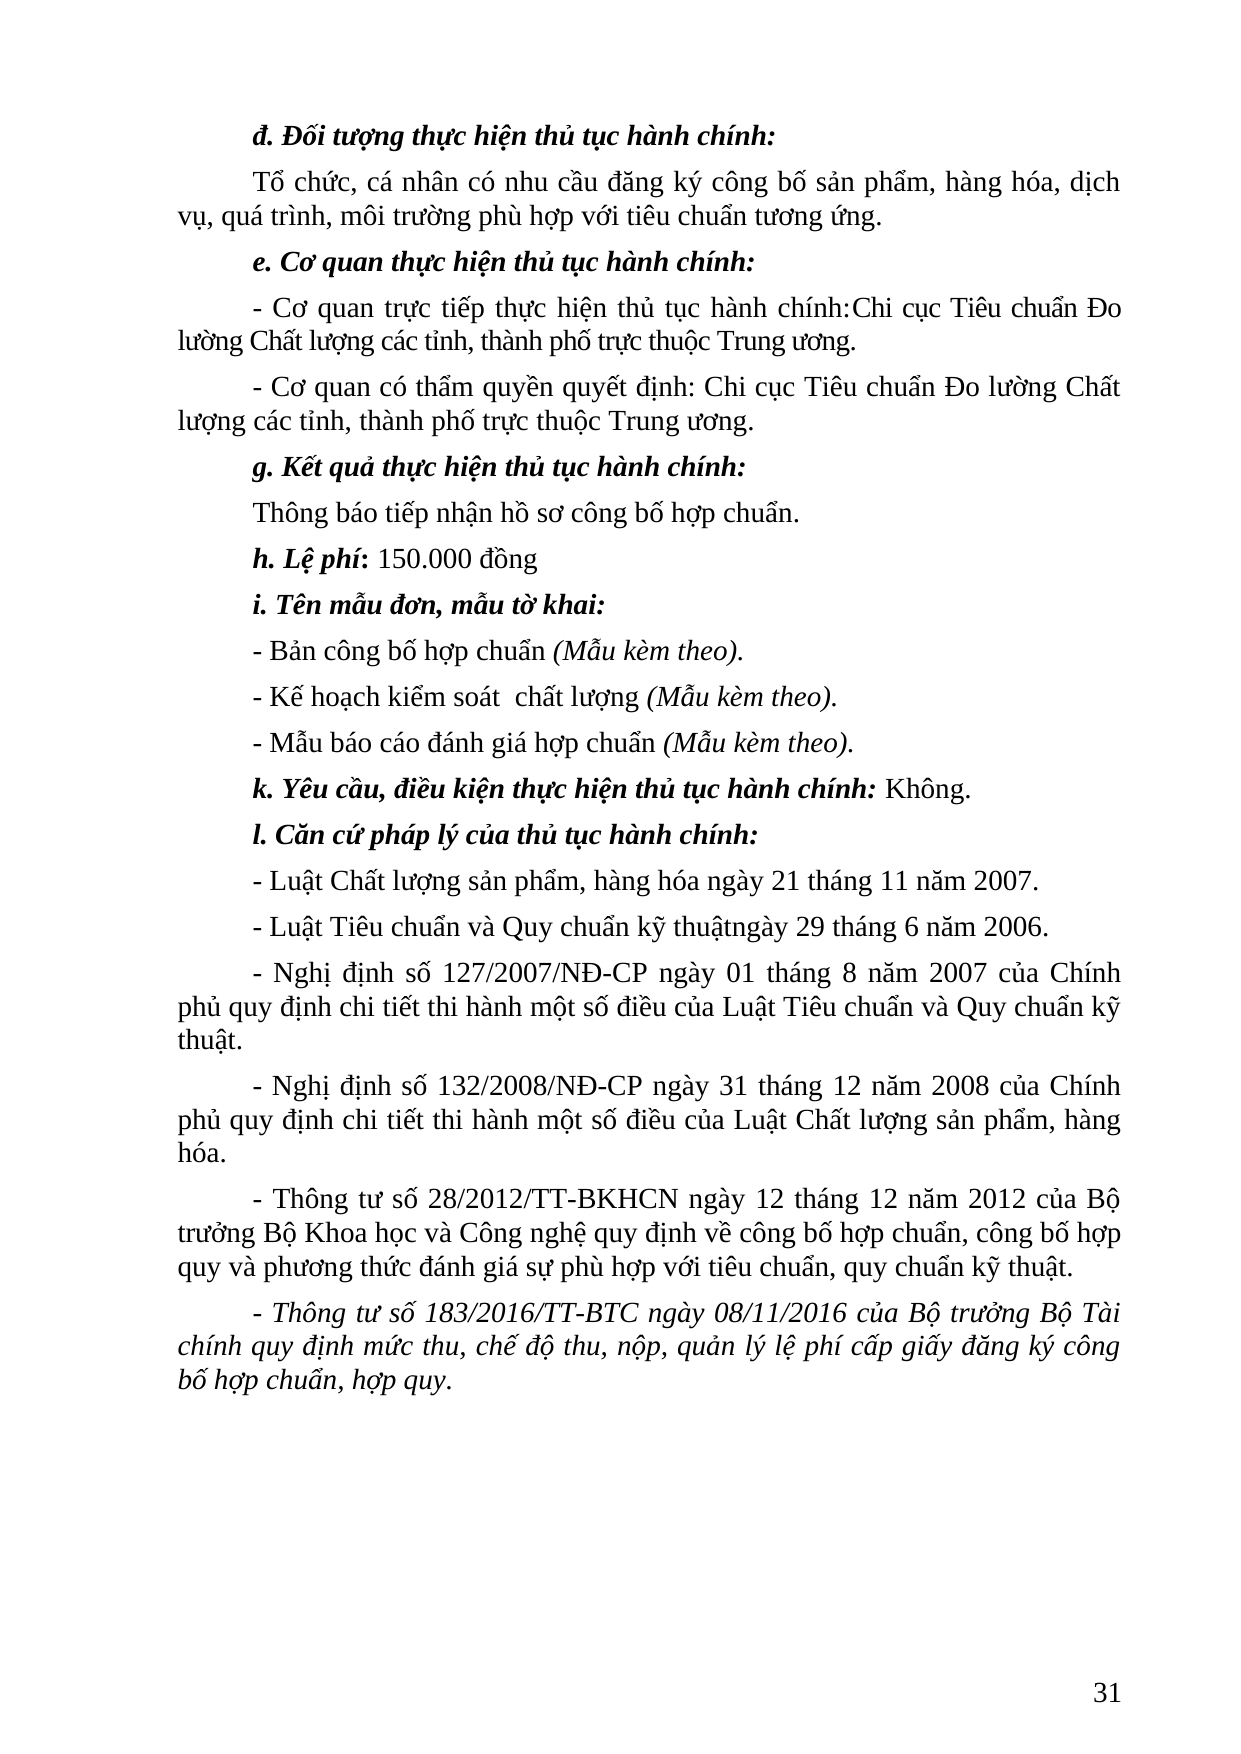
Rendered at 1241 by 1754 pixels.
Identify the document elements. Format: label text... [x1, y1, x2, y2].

text l. Căn cứ pháp lý của thủ tục hành chính: [177, 817, 1122, 851]
text - Luật Chất lượng sản phẩm, hàng hóa ngày 21 tháng 11 năm 2007. [177, 863, 1122, 897]
text - Nghị định số 127/2007/NĐ-CP ngày 01 tháng 8 năm 2007 của Chính phủ quy định chi tiết thi hành một số điều của Luật Tiêu chuẩn và Quy chuẩn kỹ thuật. [177, 955, 1122, 1056]
text i. Tên mẫu đơn, mẫu tờ khai: [177, 587, 1122, 621]
text g. Kết quả thực hiện thủ tục hành chính: [177, 449, 1122, 482]
text - Luật Tiêu chuẩn và Quy chuẩn kỹ thuậtngày 29 tháng 6 năm 2006. [177, 909, 1122, 943]
text - Thông tư số 28/2012/TT-BKHCN ngày 12 tháng 12 năm 2012 của Bộ trưởng Bộ Khoa học và Công nghệ quy định về công bố hợp chuẩn, công bố hợp quy và phương thức đánh giá sự phù hợp với tiêu chuẩn, quy chuẩn kỹ thuật. [177, 1182, 1122, 1282]
text - Kế hoạch kiểm soát chất lượng (Mẫu kèm theo). [177, 679, 1122, 713]
text - Thông tư số 183/2016/TT-BTC ngày 08/11/2016 của Bộ trưởng Bộ Tài chính quy định mức thu, chế độ thu, nộp, quản lý lệ phí cấp giấy đăng ký công bố hợp chuẩn, hợp quy. [177, 1295, 1122, 1395]
text k. Yêu cầu, điều kiện thực hiện thủ tục hành chính: Không. [177, 771, 1122, 805]
text - Cơ quan có thẩm quyền quyết định: Chi cục Tiêu chuẩn Đo lường Chất lượng các tỉnh, thành phố trực thuộc Trung ương. [177, 369, 1122, 436]
text e. Cơ quan thực hiện thủ tục hành chính: [177, 244, 1122, 277]
text h. Lệ phí: 150.000 đồng [177, 541, 1122, 574]
text - Bản công bố hợp chuẩn (Mẫu kèm theo). [177, 633, 1122, 667]
text - Nghị định số 132/2008/NĐ-CP ngày 31 tháng 12 năm 2008 của Chính phủ quy định chi tiết thi hành một số điều của Luật Chất lượng sản phẩm, hàng hóa. [177, 1068, 1122, 1169]
text - Cơ quan trực tiếp thực hiện thủ tục hành chính:Chi cục Tiêu chuẩn Đo lường Chất lượng các tỉnh, thành phố trực thuộc Trung ương. [177, 290, 1122, 357]
text Thông báo tiếp nhận hồ sơ công bố hợp chuẩn. [177, 495, 1122, 528]
text đ. Đối tượng thực hiện thủ tục hành chính: [177, 118, 1122, 152]
text Tổ chức, cá nhân có nhu cầu đăng ký công bố sản phẩm, hàng hóa, dịch vụ, quá trình, môi trường phù hợp với tiêu chuẩn tương ứng. [177, 164, 1122, 231]
text - Mẫu báo cáo đánh giá hợp chuẩn (Mẫu kèm theo). [177, 725, 1122, 759]
